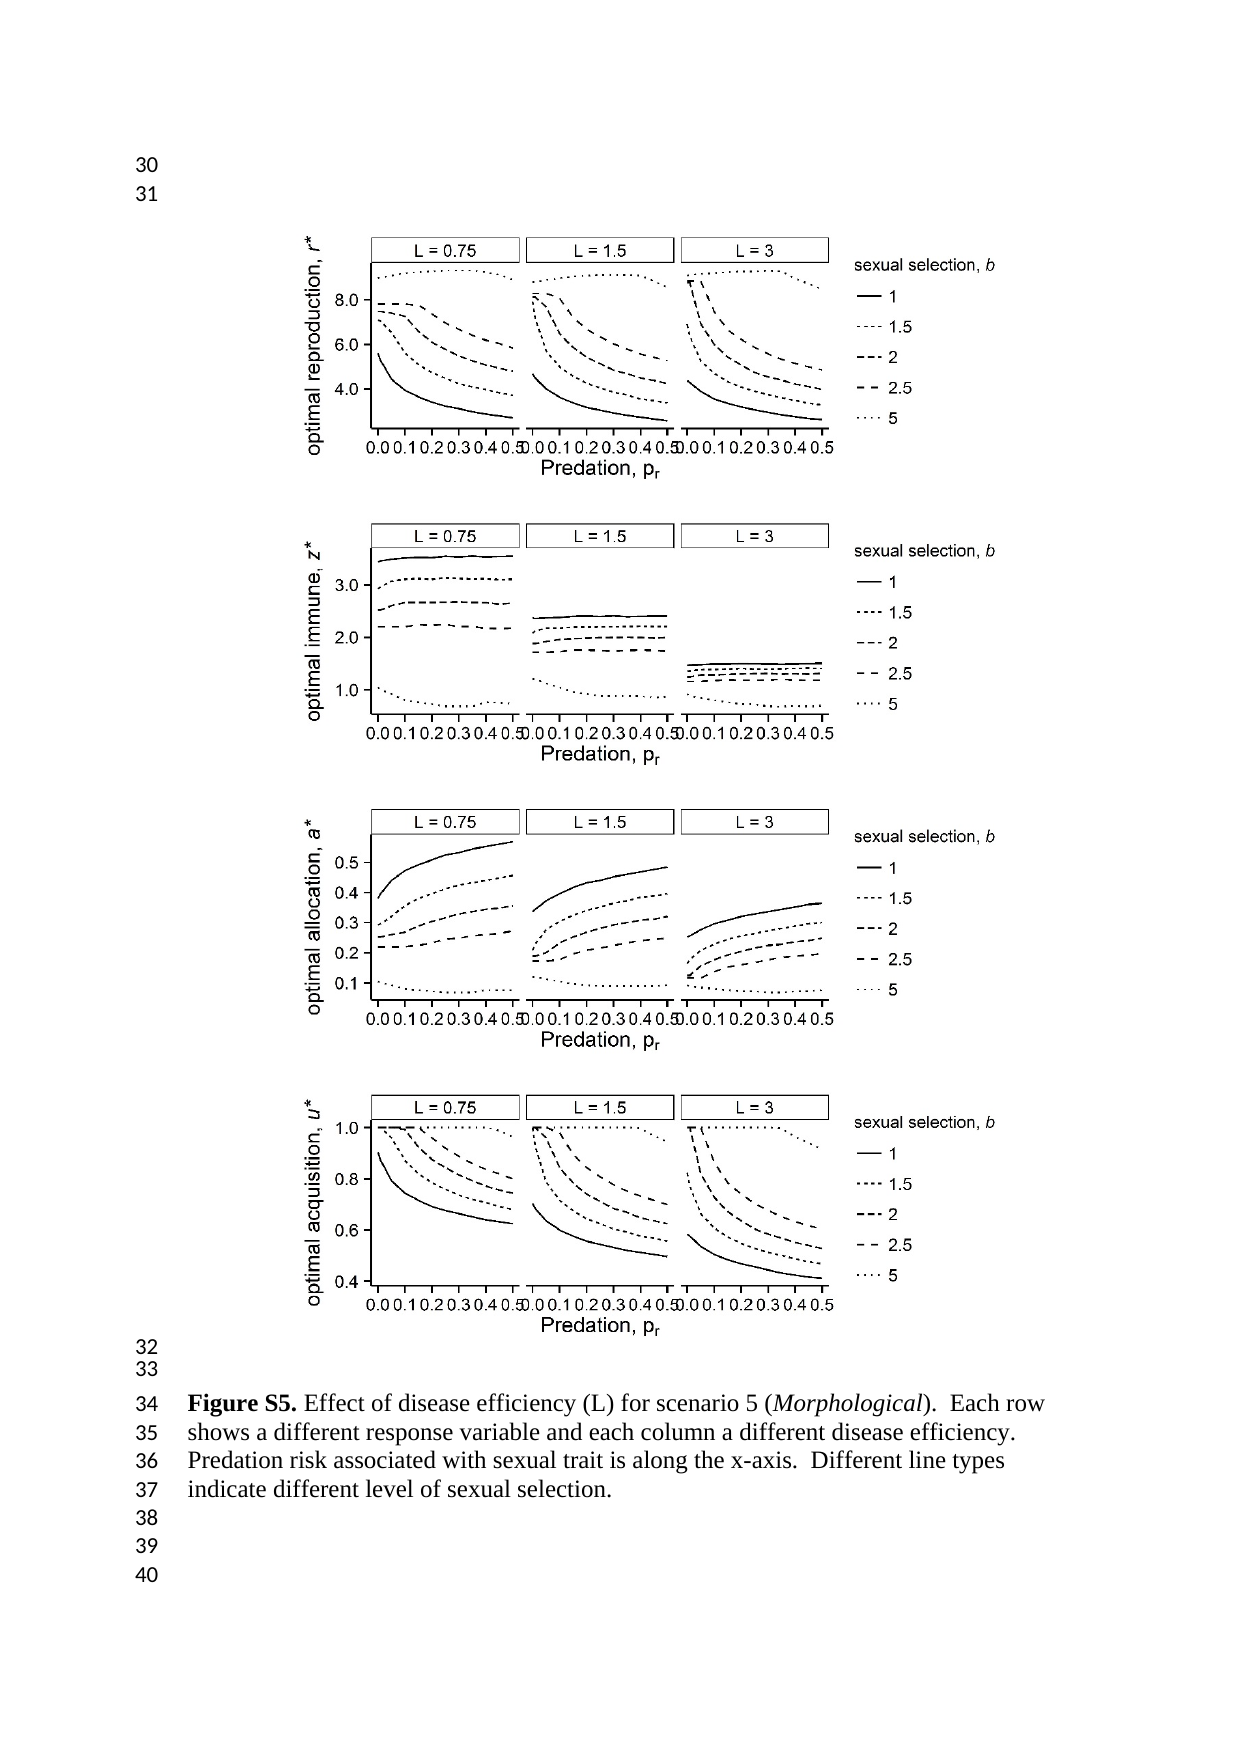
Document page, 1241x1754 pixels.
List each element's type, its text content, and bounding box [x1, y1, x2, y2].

text Figure S5. Effect of disease efficiency (L) for scenario 5 (Morphological). Each row shows a different response variable and each column a different disease efficiency. Predation risk associated with sexual trait is along the x-axis. Different line types indicate different level of sexual selection. [187, 1388, 1053, 1503]
picture [285, 212, 1047, 1355]
